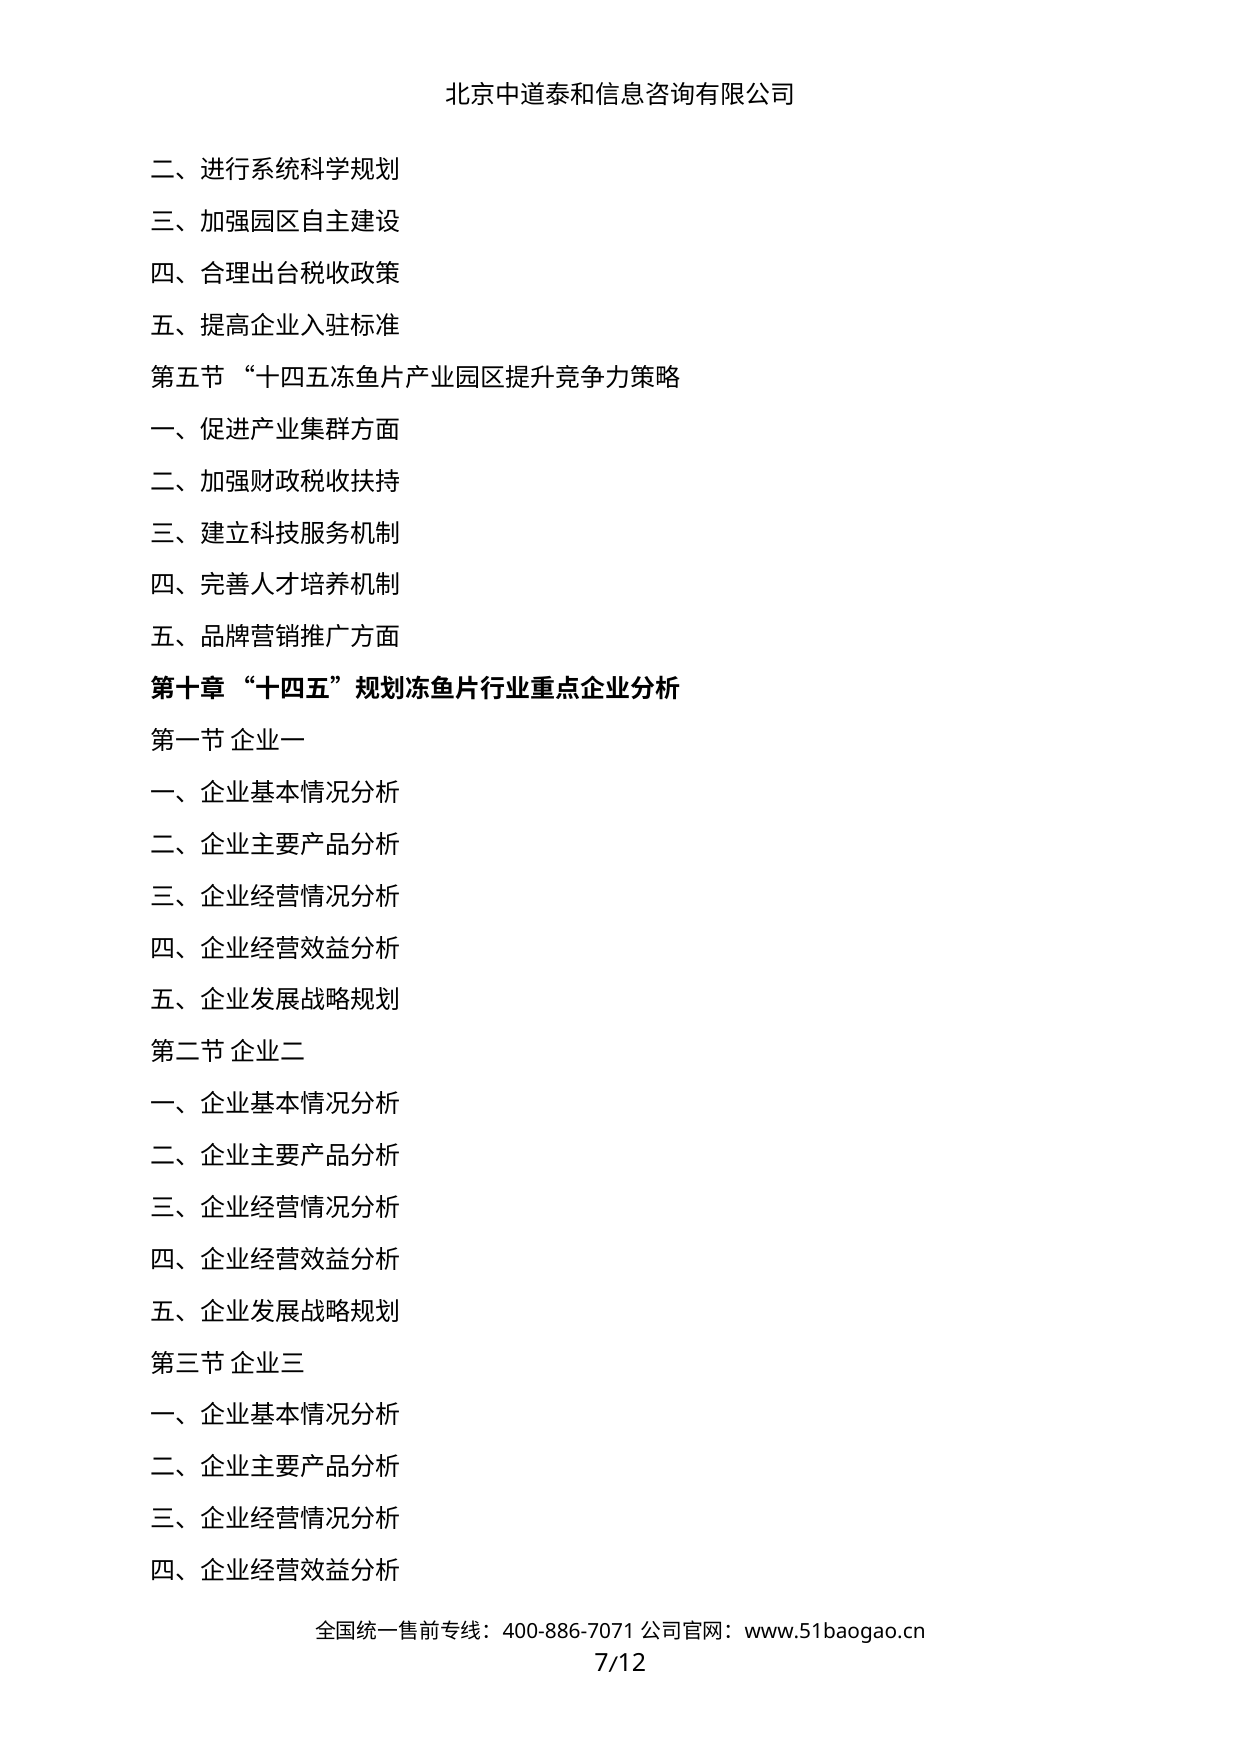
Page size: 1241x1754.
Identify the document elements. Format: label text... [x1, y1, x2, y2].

text 第五节 “十四五冻鱼片产业园区提升竞争力策略 [150, 357, 1090, 394]
text 三、加强园区自主建设 [150, 202, 1090, 238]
text 二、企业主要产品分析 [150, 1447, 1090, 1483]
text 第十章 “十四五”规划冻鱼片行业重点企业分析 [150, 669, 1090, 705]
text 四、企业经营效益分析 [150, 928, 1090, 964]
text 四、企业经营效益分析 [150, 1551, 1090, 1587]
text 四、企业经营效益分析 [150, 1239, 1090, 1276]
text 四、合理出台税收政策 [150, 254, 1090, 290]
text 五、企业发展战略规划 [150, 980, 1090, 1016]
text 一、企业基本情况分析 [150, 1395, 1090, 1431]
text 五、提高企业入驻标准 [150, 306, 1090, 342]
text 二、进行系统科学规划 [150, 150, 1090, 186]
text 三、建立科技服务机制 [150, 513, 1090, 549]
text 一、企业基本情况分析 [150, 1084, 1090, 1120]
text 第一节 企业一 [150, 721, 1090, 757]
text 三、企业经营情况分析 [150, 876, 1090, 912]
text 二、企业主要产品分析 [150, 824, 1090, 861]
text 一、企业基本情况分析 [150, 772, 1090, 809]
text 第三节 企业三 [150, 1343, 1090, 1379]
text 三、企业经营情况分析 [150, 1187, 1090, 1224]
text 三、企业经营情况分析 [150, 1499, 1090, 1535]
text 一、促进产业集群方面 [150, 409, 1090, 446]
text 五、企业发展战略规划 [150, 1291, 1090, 1327]
text 二、加强财政税收扶持 [150, 461, 1090, 497]
text 五、品牌营销推广方面 [150, 617, 1090, 653]
text 四、完善人才培养机制 [150, 565, 1090, 601]
text 第二节 企业二 [150, 1032, 1090, 1068]
text 二、企业主要产品分析 [150, 1136, 1090, 1172]
